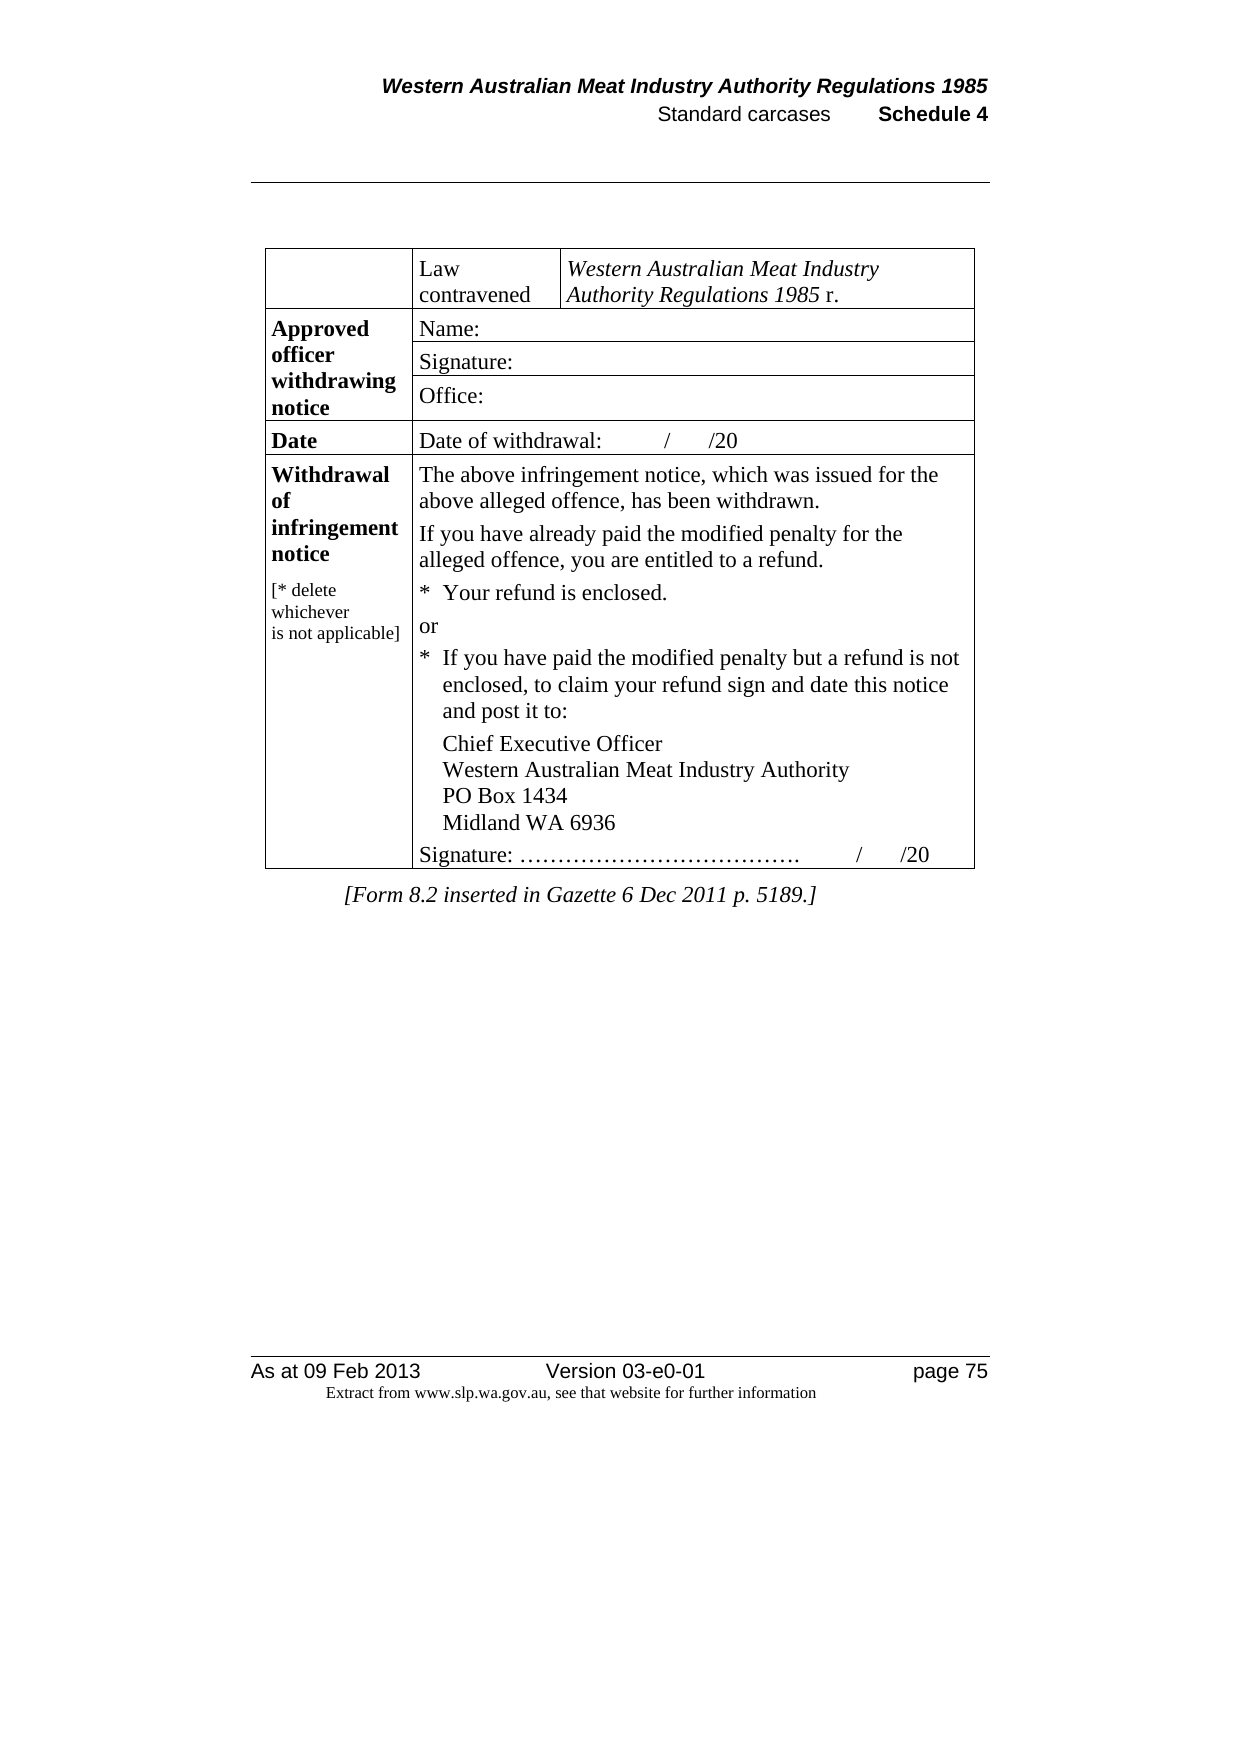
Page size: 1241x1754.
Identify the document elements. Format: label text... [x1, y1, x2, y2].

table_cell Law contravened [413, 249, 560, 307]
text [Form 8.2 inserted in Gazette 6 Dec 2011 p. 5189.] [251, 881, 990, 907]
table_cell Name: [413, 309, 974, 341]
table_cell Signature: [413, 342, 974, 375]
table_cell Western Australian Meat Industry Authority Regulations 1985 r. [561, 249, 974, 307]
table_cell Date [266, 421, 412, 454]
table_cell [* delete whichever is not applicable] [266, 573, 412, 868]
table_cell Office: [413, 376, 974, 420]
table_cell * Your refund is enclosed. or * If you have paid the modified penalty but a refund is not enclosed, to claim your refund sign and date this notice and post it to: Chief Executive Officer Western Australian Meat Industry Authority 6936 Signature: ………………………………. / /20 [413, 573, 974, 868]
table_cell Date of withdrawal: / /20 [413, 421, 974, 454]
table_cell The above infringement notice, which was issued for the above alleged offence, has been withdrawn. If you have already paid the modified penalty for the alleged offence, you are entitled to a refund. [413, 455, 974, 573]
table_cell Approved officer withdrawing notice [266, 309, 412, 420]
table_cell Withdrawal of infringement notice [266, 455, 412, 573]
